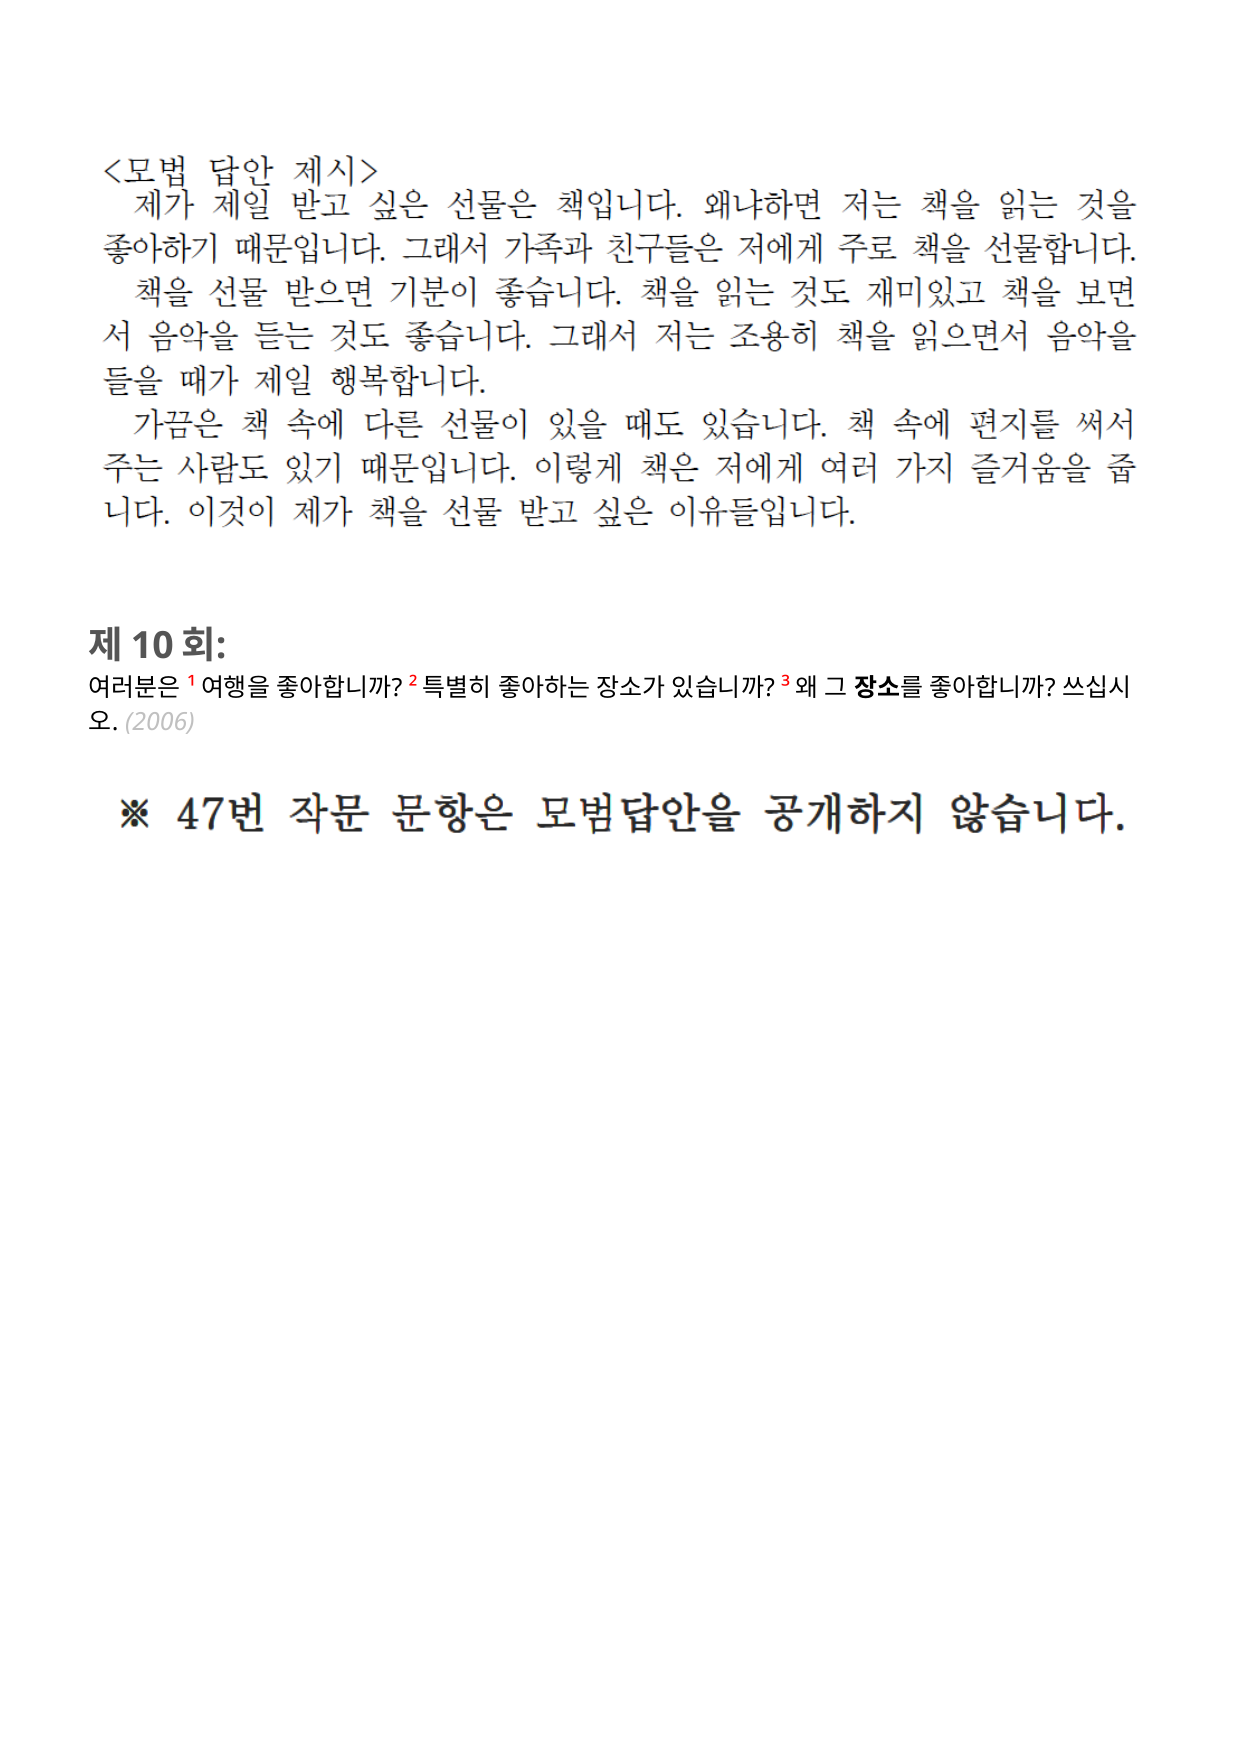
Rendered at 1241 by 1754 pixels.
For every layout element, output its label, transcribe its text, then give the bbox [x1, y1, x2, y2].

text 여러분은 ¹여행을 좋아합니까? ²특별히 좋아하는 장소가 있습니까? ³왜 그 장소를 좋아합니까? 쓰십시오. (2006) [89, 669, 1152, 738]
picture [88, 152, 1151, 534]
text 제10회: [89, 618, 1152, 669]
picture [88, 771, 1151, 862]
